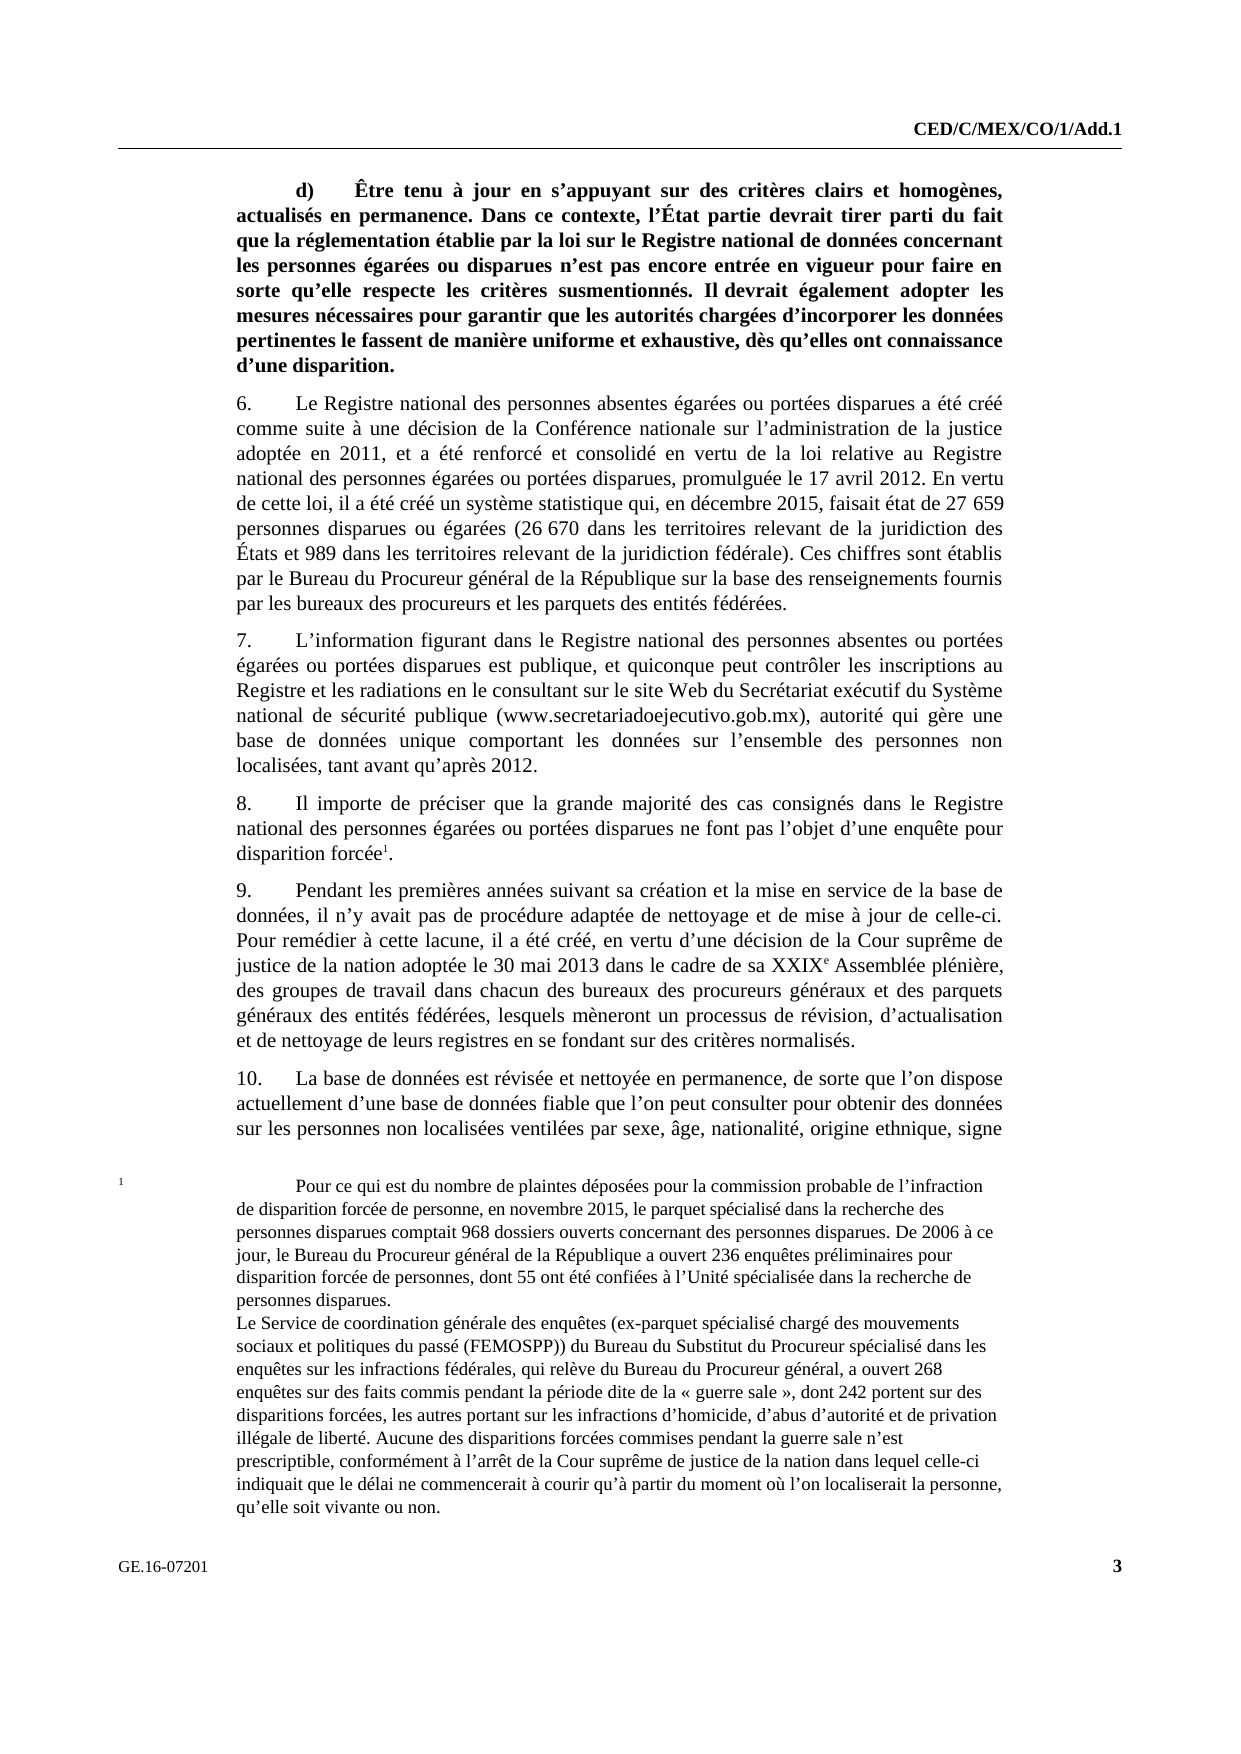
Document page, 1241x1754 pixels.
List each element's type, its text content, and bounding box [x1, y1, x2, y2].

list La base de données est révisée et nettoyée en permanence, de sorte que l’on dispose actuellement d’une base de données fiable que l’on peut consulter pour obtenir des données sur les personnes non localisées ventilées par sexe, âge, nationalité, origine ethnique, signe particulier et handicap, ainsi que par entité fédérée et date ou lieu où la disparition a été enregistrée. [236, 1065, 1004, 1140]
list Pendant les premières années suivant sa création et la mise en service de la base de données, il n’y avait pas de procédure adaptée de nettoyage et de mise à jour de celle-ci. Pour remédier à cette lacune, il a été créé, en vertu d’une décision de la Cour suprême de justice de la nation adoptée le 30 mai 2013 dans le cadre de sa XXIXe Assemblée plénière, des groupes de travail dans chacun des bureaux des procureurs généraux et des parquets généraux des entités fédérées, lesquels mèneront un processus de révision, d’actualisation et de nettoyage de leurs registres en se fondant sur des critères normalisés. [236, 877, 1004, 1052]
list Il importe de préciser que la grande majorité des cas consignés dans le Registre national des personnes égarées ou portées disparues ne font pas l’objet d’une enquête pour disparition forcée. [236, 790, 1004, 865]
list Le Registre national des personnes absentes égarées ou portées disparues a été créé comme suite à une décision de la Conférence nationale sur l’administration de la justice adoptée en 2011, et a été renforcé et consolidé en vertu de la loi relative au Registre national des personnes égarées ou portées disparues, promulguée le 17 avril 2012. En vertu de cette loi, il a été créé un système statistique qui, en décembre 2015, faisait état de 27 659 personnes disparues ou égarées (26 670 dans les territoires relevant de la juridiction des États et 989 dans les territoires relevant de la juridiction fédérale). Ces chiffres sont établis par le Bureau du Procureur général de la République sur la base des renseignements fournis par les bureaux des procureurs et les parquets des entités fédérées. [236, 390, 1004, 615]
text d) Être tenu à jour en s’appuyant sur des critères clairs et homogènes, actualisés en permanence. Dans ce contexte, l’État partie devrait tirer parti du fait que la réglementation établie par la loi sur le Registre national de données concernant les personnes égarées ou disparues n’est pas encore entrée en vigueur pour faire en sorte qu’elle respecte les critères susmentionnés. Il devrait également adopter les mesures nécessaires pour garantir que les autorités chargées d’incorporer les données pertinentes le fassent de manière uniforme et exhaustive, dès qu’elles ont connaissance d’une disparition. [236, 177, 1004, 377]
list L’information figurant dans le Registre national des personnes absentes ou portées égarées ou portées disparues est publique, et quiconque peut contrôler les inscriptions au Registre et les radiations en le consultant sur le site Web du Secrétariat exécutif du Système national de sécurité publique (www.secretariadoejecutivo.gob.mx), autorité qui gère une base de données unique comportant les données sur l’ensemble des personnes non localisées, tant avant qu’après 2012. [236, 627, 1004, 777]
